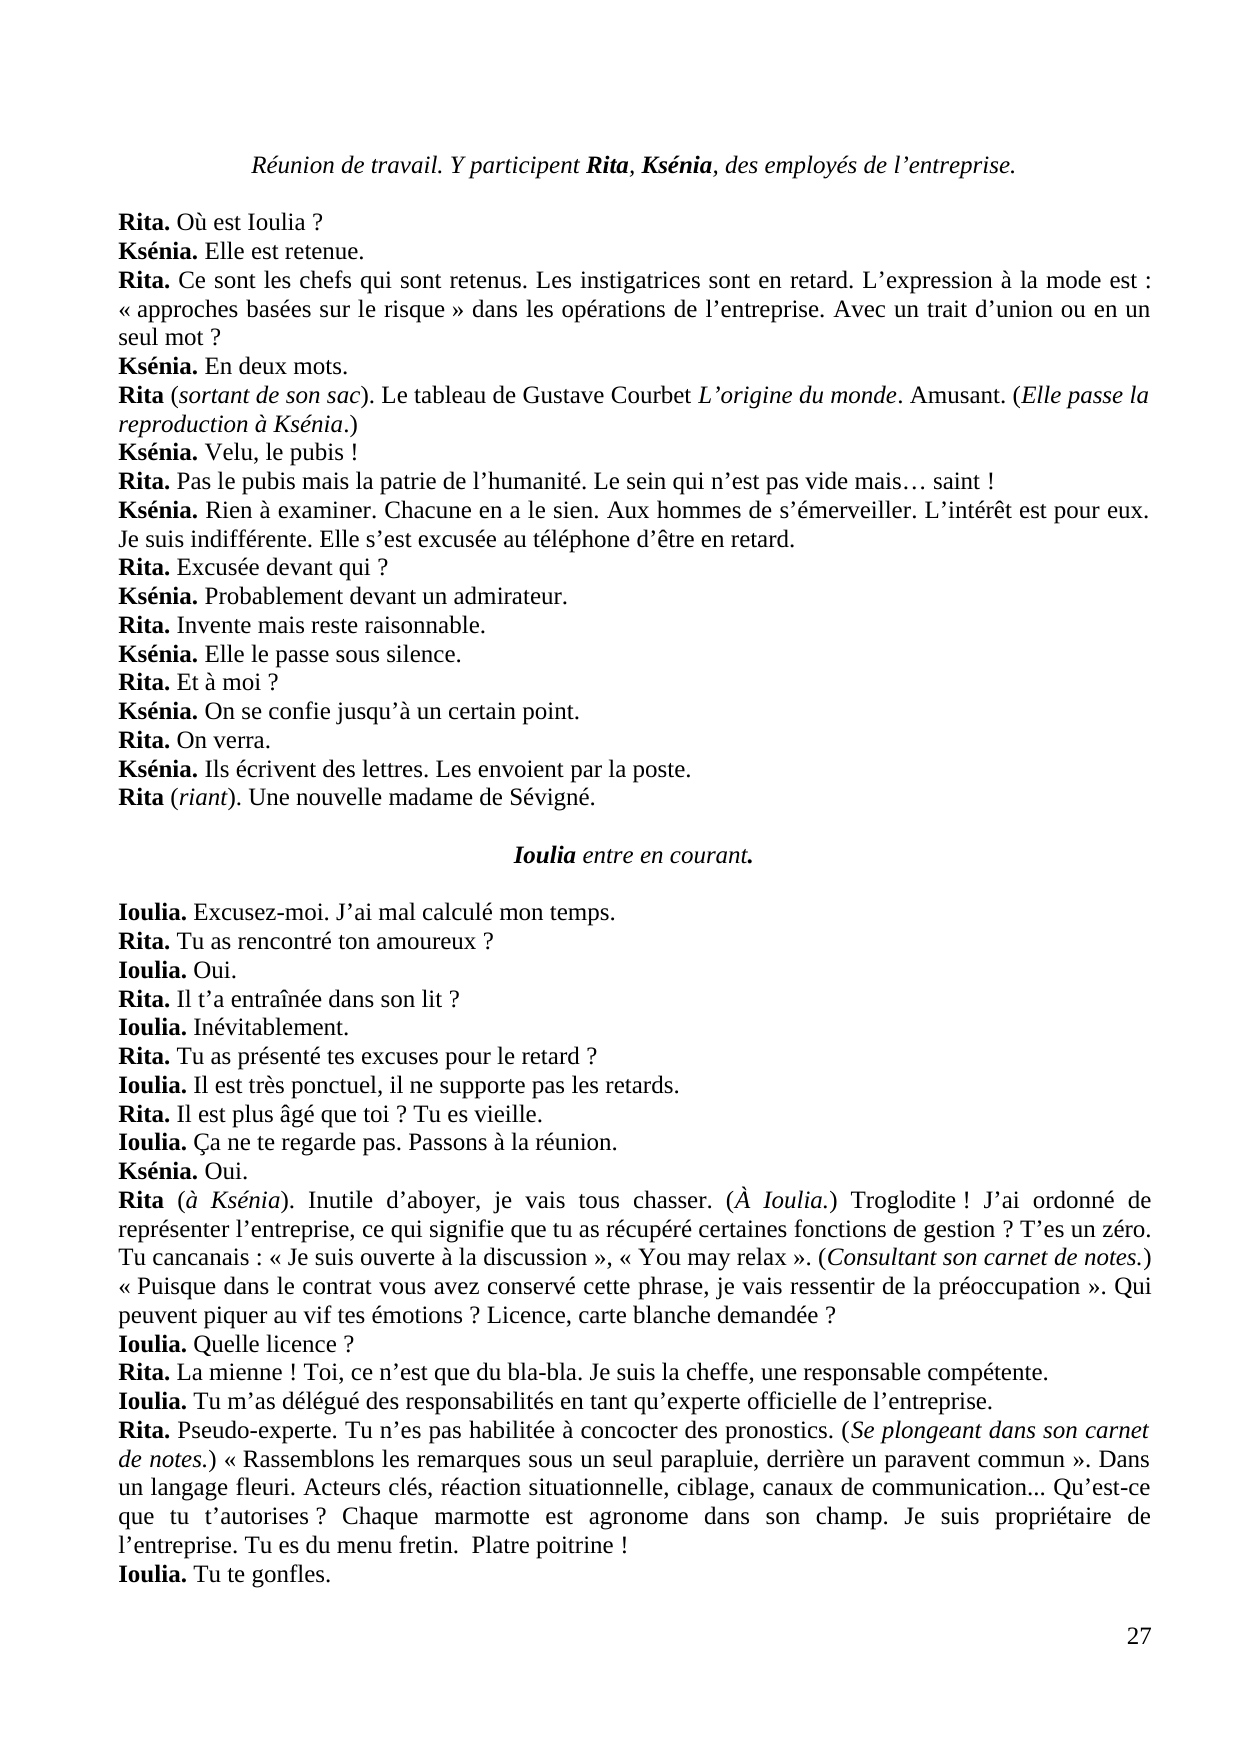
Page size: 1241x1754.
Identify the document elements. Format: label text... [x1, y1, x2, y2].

text Rita. Et à moi ? [118, 667, 1152, 696]
text Rita. Ce sont les chefs qui sont retenus. Les instigatrices sont en retard. L’expression à la mode est : « approches basées sur le risque » dans les opérations de l’entreprise. Avec un trait d’union ou en un seul mot ? [118, 265, 1152, 351]
text Rita. Il est plus âgé que toi ? Tu es vieille. [118, 1099, 1152, 1127]
text Ioulia entre en courant. [118, 840, 1152, 869]
text Rita. Invente mais reste raisonnable. [118, 610, 1152, 639]
text Ksénia. Velu, le pubis ! [118, 437, 1152, 466]
text Rita. On verra. [118, 725, 1152, 754]
text Rita (riant). Une nouvelle madame de Sévigné. [118, 782, 1152, 811]
text Rita. Tu as présenté tes excuses pour le retard ? [118, 1041, 1152, 1070]
text Réunion de travail. Y participent Rita, Ksénia, des employés de l’entreprise. [118, 150, 1152, 179]
text Ksénia. Probablement devant un admirateur. [118, 581, 1152, 610]
text Ioulia. Tu m’as délégué des responsabilités en tant qu’experte officielle de l’entreprise. [118, 1386, 1152, 1415]
text Ioulia. Ça ne te regarde pas. Passons à la réunion. [118, 1127, 1152, 1156]
text Ksénia. Rien à examiner. Chacune en a le sien. Aux hommes de s’émerveiller. L’intérêt est pour eux. Je suis indifférente. Elle s’est excusée au téléphone d’être en retard. [118, 495, 1152, 552]
text Ioulia. Il est très ponctuel, il ne supporte pas les retards. [118, 1070, 1152, 1099]
text Ksénia. Elle le passe sous silence. [118, 639, 1152, 667]
text Rita. La mienne ! Toi, ce n’est que du bla-bla. Je suis la cheffe, une responsable compétente. [118, 1357, 1152, 1386]
text Ioulia. Oui. [118, 955, 1152, 984]
text Rita (sortant de son sac). Le tableau de Gustave Courbet L’origine du monde. Amusant. (Elle passe la reproduction à Ksénia.) [118, 380, 1152, 437]
text Rita. Pas le pubis mais la patrie de l’humanité. Le sein qui n’est pas vide mais… saint ! [118, 466, 1152, 495]
text Ksénia. Oui. [118, 1156, 1152, 1185]
text Ioulia. Quelle licence ? [118, 1329, 1152, 1357]
text Rita (à Ksénia). Inutile d’aboyer, je vais tous chasser. (À Ioulia.) Troglodite ! J’ai ordonné de représenter l’entreprise, ce qui signifie que tu as récupéré certaines fonctions de gestion ? T’es un zéro. Tu cancanais : « Je suis ouverte à la discussion », « You may relax ». (Consultant son carnet de notes.) « Puisque dans le contrat vous avez conservé cette phrase, je vais ressentir de la préoccupation ». Qui peuvent piquer au vif tes émotions ? Licence, carte blanche demandée ? [118, 1185, 1152, 1329]
text Ksénia. En deux mots. [118, 351, 1152, 380]
text Ksénia. On se confie jusqu’à un certain point. [118, 696, 1152, 725]
text Rita. Il t’a entraînée dans son lit ? [118, 984, 1152, 1012]
text Ksénia. Ils écrivent des lettres. Les envoient par la poste. [118, 754, 1152, 782]
text Rita. Où est Ioulia ? [118, 207, 1152, 236]
text Rita. Pseudo-experte. Tu n’es pas habilitée à concocter des pronostics. (Se plongeant dans son carnet de notes.) « Rassemblons les remarques sous un seul parapluie, derrière un paravent commun ». Dans un langage fleuri. Acteurs clés, réaction situationnelle, ciblage, canaux de communication... Qu’est-ce que tu t’autorises ? Chaque marmotte est agronome dans son champ. Je suis propriétaire de l’entreprise. Tu es du menu fretin. Platre poitrine ! [118, 1415, 1152, 1559]
text Rita. Excusée devant qui ? [118, 552, 1152, 581]
text Ioulia. Excusez-moi. J’ai mal calculé mon temps. [118, 897, 1152, 926]
text Ksénia. Elle est retenue. [118, 236, 1152, 265]
text Rita. Tu as rencontré ton amoureux ? [118, 926, 1152, 955]
text Ioulia. Tu te gonfles. [118, 1559, 1152, 1587]
text Ioulia. Inévitablement. [118, 1012, 1152, 1041]
